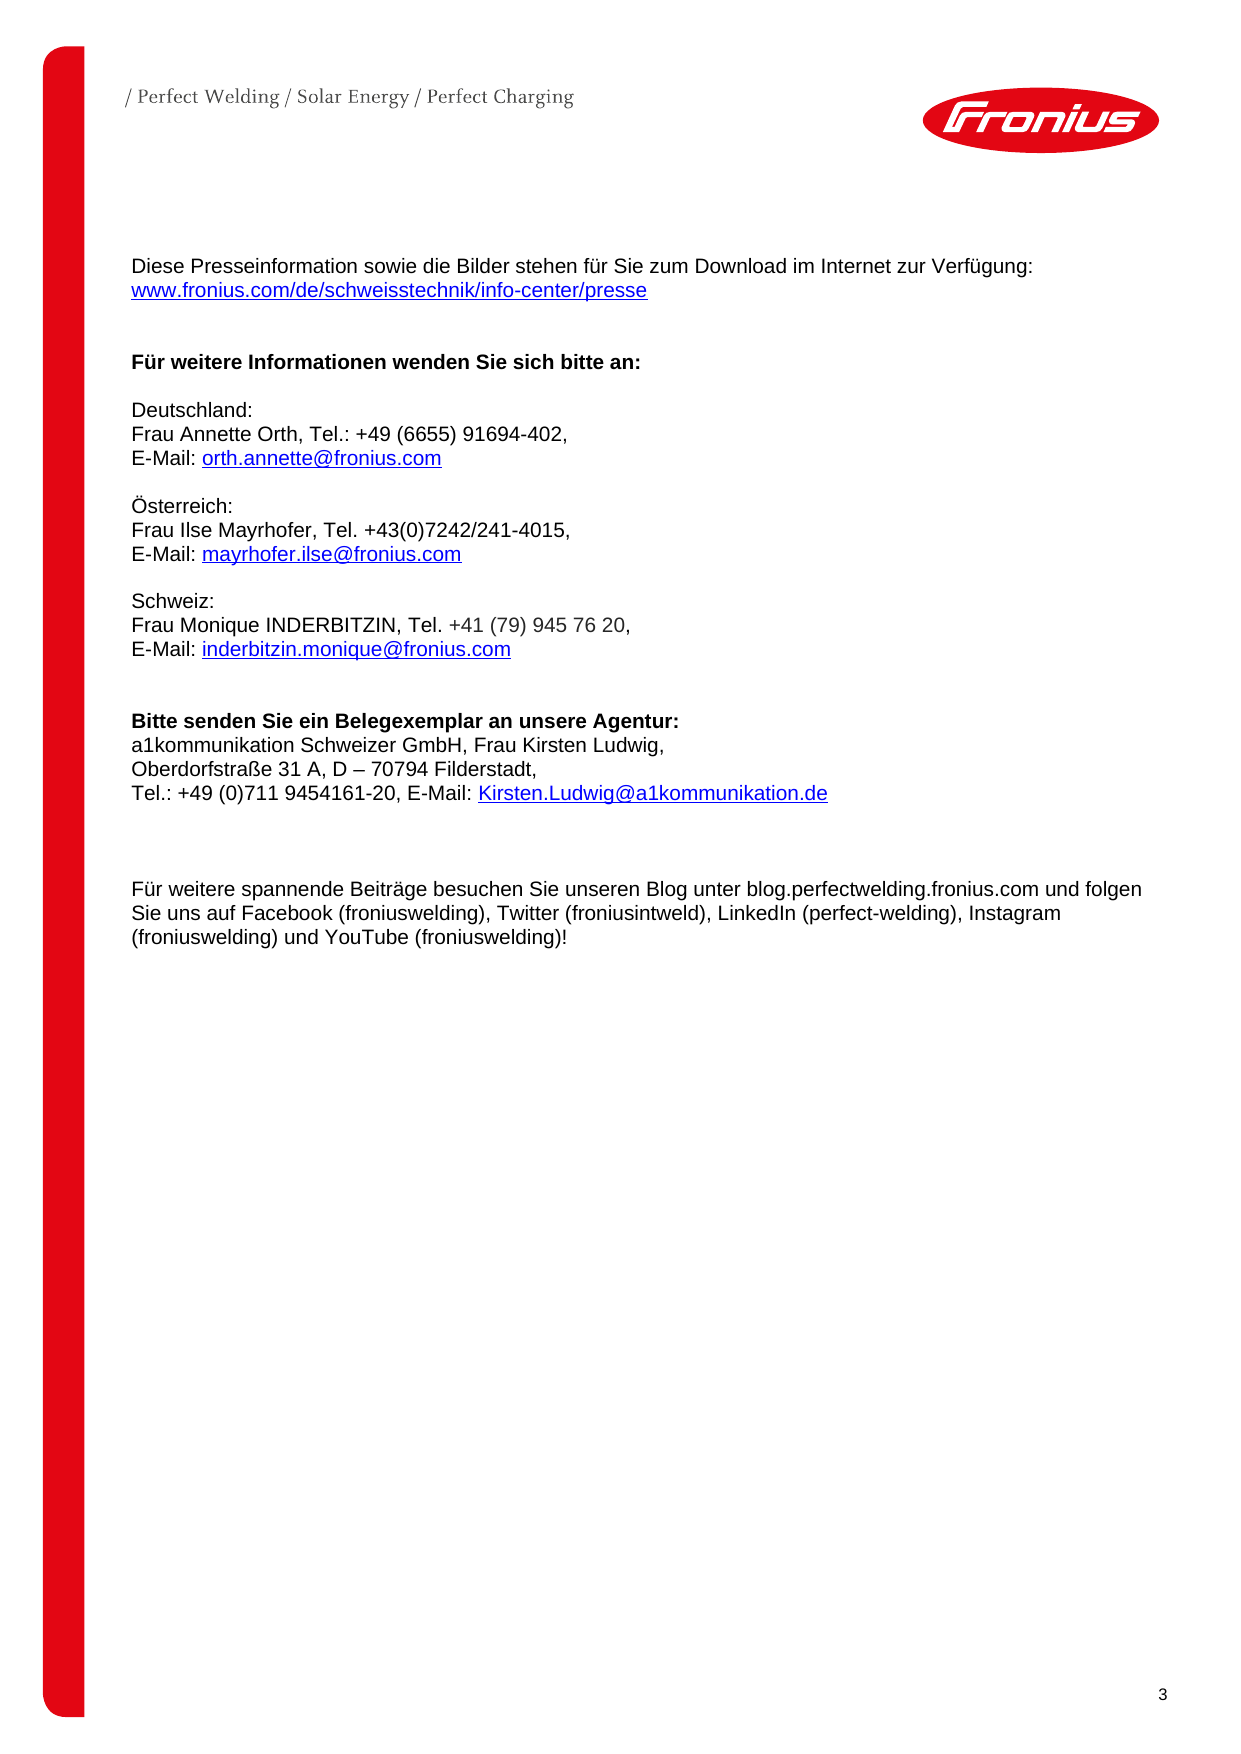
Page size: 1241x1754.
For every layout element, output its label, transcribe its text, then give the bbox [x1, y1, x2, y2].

text Frau Annette Orth, Tel.: +49 (6655) 91694-402, [131, 422, 1162, 446]
text Für weitere Informationen wenden Sie sich bitte an: [131, 350, 1159, 398]
text Für weitere spannende Beiträge besuchen Sie unseren Blog unter blog.perfectwelding.fronius.com und folgen Sie uns auf Facebook (froniuswelding), Twitter (froniusintweld), LinkedIn (perfect-welding), Instagram (froniuswelding) und YouTube (froniuswelding)! [131, 877, 1162, 949]
text Deutschland: [131, 398, 1162, 422]
text www.fronius.com/de/schweisstechnik/info-center/presse [131, 278, 1162, 302]
text Oberdorfstraße 31 A, D – 70794 Filderstadt, [131, 757, 1159, 781]
text a1kommunikation Schweizer GmbH, Frau Kirsten Ludwig, [131, 733, 1159, 757]
text Österreich: Frau Ilse Mayrhofer, Tel. +43(0)7242/241-4015, [131, 493, 1159, 541]
text Schweiz: Frau Monique INDERBITZIN, Tel. +41 (79) 945 76 20, E-Mail: inderbitzin.monique@fronius.com [131, 589, 1162, 661]
text E-Mail: orth.annette@fronius.com [131, 446, 1162, 469]
text Tel.: +49 (0)711 9454161-20, E-Mail: Kirsten.Ludwig@a1kommunikation.de [131, 781, 1159, 805]
text E-Mail: mayrhofer.ilse@fronius.com [131, 541, 1159, 565]
text Diese Presseinformation sowie die Bilder stehen für Sie zum Download im Internet zur Verfügung: [131, 254, 1162, 278]
text Bitte senden Sie ein Belegexemplar an unsere Agentur: [131, 709, 1159, 733]
